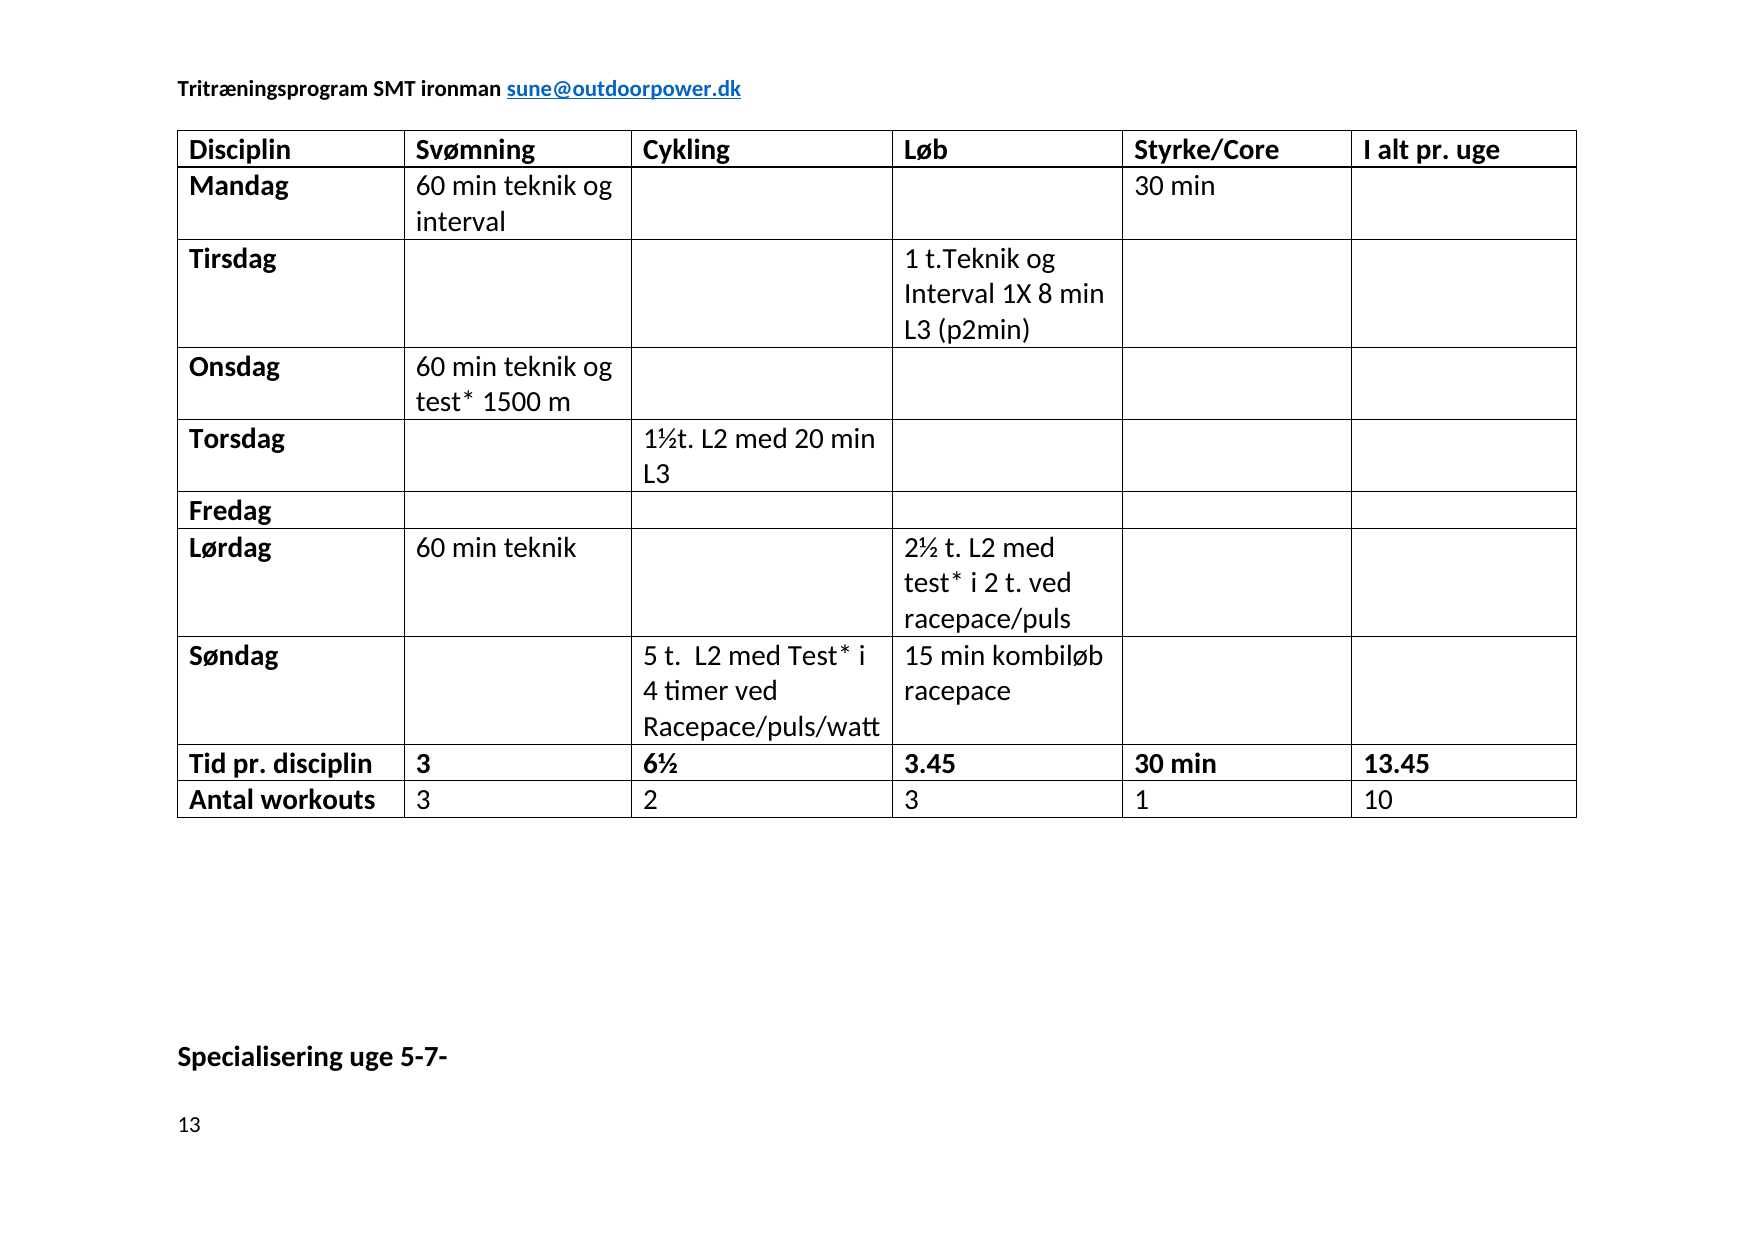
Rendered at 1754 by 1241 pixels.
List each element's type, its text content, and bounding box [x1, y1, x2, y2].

text Specialisering uge 5-7- [177, 1038, 1577, 1074]
table_cell 60 min teknik og test* 1500 m [405, 348, 631, 419]
table_cell 60 min teknik og interval [405, 168, 631, 239]
table_cell [893, 348, 1122, 419]
table_header I alt pr. uge [1352, 131, 1576, 166]
table_cell 10 [1352, 781, 1576, 817]
table_cell [405, 420, 631, 491]
table_cell [632, 348, 892, 419]
table_cell Fredag [178, 492, 404, 528]
table_cell 13.45 [1352, 745, 1576, 780]
table_cell 6½ [632, 745, 892, 780]
table_cell [1352, 348, 1576, 419]
table_cell Tirsdag [178, 240, 404, 347]
table_cell [405, 240, 631, 347]
table_header Cykling [632, 131, 892, 166]
table_cell [1123, 348, 1351, 419]
table_cell 30 min [1123, 745, 1351, 780]
table_cell [1123, 492, 1351, 528]
table_cell Tid pr. disciplin [178, 745, 404, 780]
table_cell [1352, 420, 1576, 491]
table_cell 3.45 [893, 745, 1122, 780]
table_header Løb [893, 131, 1122, 166]
table_cell 1 [1123, 781, 1351, 817]
table_cell [1123, 420, 1351, 491]
table_cell 2 [632, 781, 892, 817]
table_cell [632, 240, 892, 347]
table_cell Torsdag [178, 420, 404, 491]
table_cell 15 min kombiløb racepace [893, 637, 1122, 744]
table_cell [1123, 240, 1351, 347]
table_cell [1123, 529, 1351, 636]
table_header Disciplin [178, 131, 404, 166]
table_cell 30 min [1123, 168, 1351, 239]
table_cell [1352, 492, 1576, 528]
table_cell [1352, 529, 1576, 636]
table_cell 3 [893, 781, 1122, 817]
table_header Svømning [405, 131, 631, 166]
table_cell [1352, 637, 1576, 744]
table_cell Mandag [178, 168, 404, 239]
table_cell [1352, 240, 1576, 347]
table_cell [405, 492, 631, 528]
table_cell 1 t.Teknik og Interval 1X 8 min L3 (p2min) [893, 240, 1122, 347]
table_cell [632, 529, 892, 636]
table_cell Antal workouts [178, 781, 404, 817]
table_cell Lørdag [178, 529, 404, 636]
table_cell [632, 492, 892, 528]
table_cell 5 t. L2 med Test* i 4 timer ved Racepace/puls/watt [632, 637, 892, 744]
table_header Styrke/Core [1123, 131, 1351, 166]
table_cell [1123, 637, 1351, 744]
table_cell [893, 168, 1122, 239]
table_cell [632, 168, 892, 239]
table_cell [893, 492, 1122, 528]
table_cell 1½t. L2 med 20 min L3 [632, 420, 892, 491]
table_cell Søndag [178, 637, 404, 744]
table_cell 3 [405, 781, 631, 817]
table_cell 3 [405, 745, 631, 780]
table_cell [1352, 168, 1576, 239]
table_cell [893, 420, 1122, 491]
table_cell [405, 637, 631, 744]
table_cell 60 min teknik [405, 529, 631, 636]
table_cell 2½ t. L2 med test* i 2 t. ved racepace/puls [893, 529, 1122, 636]
table_cell Onsdag [178, 348, 404, 419]
